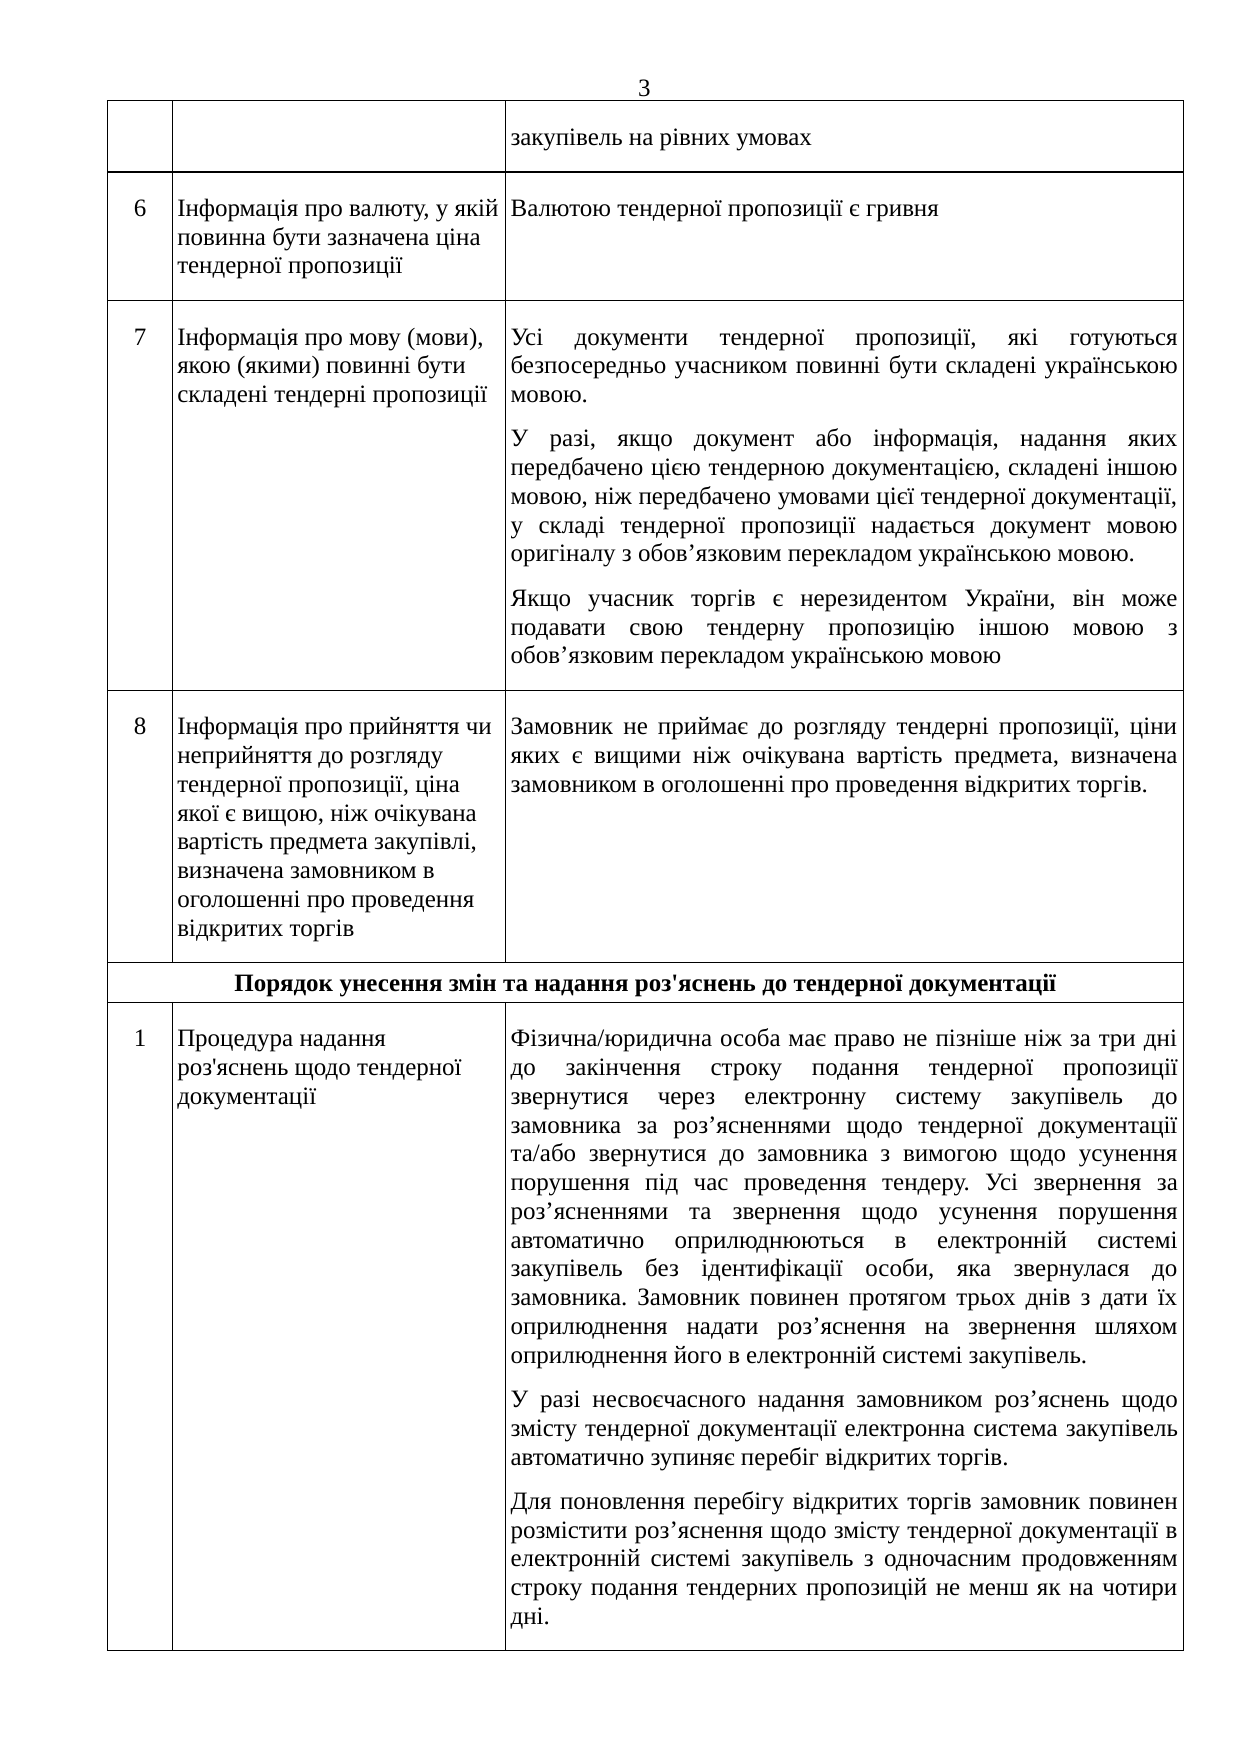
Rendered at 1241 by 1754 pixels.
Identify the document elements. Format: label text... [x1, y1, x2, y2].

table_cell 7 [108, 301, 172, 690]
table_cell Фізична/юридична особа має право не пізніше ніж за три дні до закінчення строку подання тендерної пропозиції звернутися через електронну систему закупівель до замовника за роз’ясненнями щодо тендерної документації та/або звернутися до замовника з вимогою щодо усунення порушення під час проведення тендеру. Усі звернення за роз’ясненнями та звернення щодо усунення порушення автоматично оприлюднюються в електронній системі закупівель без ідентифікації особи, яка звернулася до замовника. Замовник повинен протягом трьох днів з дати їх оприлюднення надати роз’яснення на звернення шляхом оприлюднення його в електронній системі закупівель. У разі несвоєчасного надання замовником роз’яснень щодо змісту тендерної документації електронна система закупівель автоматично зупиняє перебіг відкритих торгів. Для поновлення перебігу відкритих торгів замовник повинен розмістити роз’яснення щодо змісту тендерної документації в електронній системі закупівель з одночасним продовженням строку подання тендерних пропозицій не менш як на чотири дні. [506, 1003, 1183, 1650]
table_cell Процедура надання роз'яснень щодо тендерної документації [173, 1003, 505, 1650]
table_cell Усі документи тендерної пропозиції, які готуються безпосередньо учасником повинні бути складені українською мовою. У разі, якщо документ або інформація, надання яких передбачено цією тендерною документацією, складені іншою мовою, ніж передбачено умовами цієї тендерної документації, у складі тендерної пропозиції надається документ мовою оригіналу з обов’язковим перекладом українською мовою. Якщо учасник торгів є нерезидентом України, він може подавати свою тендерну пропозицію іншою мовою з обов’язковим перекладом українською мовою [506, 301, 1183, 690]
table_cell Валютою тендерної пропозиції є гривня [506, 173, 1183, 300]
table_cell Інформація про валюту, у якій повинна бути зазначена ціна тендерної пропозиції [173, 173, 505, 300]
table_cell 8 [108, 691, 172, 962]
table_cell Замовник не приймає до розгляду тендерні пропозиції, ціни яких є вищими ніж очікувана вартість предмета, визначена замовником в оголошенні про проведення відкритих торгів. [506, 691, 1183, 962]
table_cell 1 [108, 1003, 172, 1650]
table_cell Порядок унесення змін та надання роз'яснень до тендерної документації [108, 963, 1183, 1002]
table_cell Інформація про мову (мови), якою (якими) повинні бути складені тендерні пропозиції [173, 301, 505, 690]
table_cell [173, 101, 505, 171]
table_cell 5 [108, 101, 172, 171]
table_cell Інформація про прийняття чи неприйняття до розгляду тендерної пропозиції, ціна якої є вищою, ніж очікувана вартість предмета закупівлі, визначена замовником в оголошенні про проведення відкритих торгів [173, 691, 505, 962]
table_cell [506, 101, 1183, 171]
table_cell 6 [108, 173, 172, 300]
